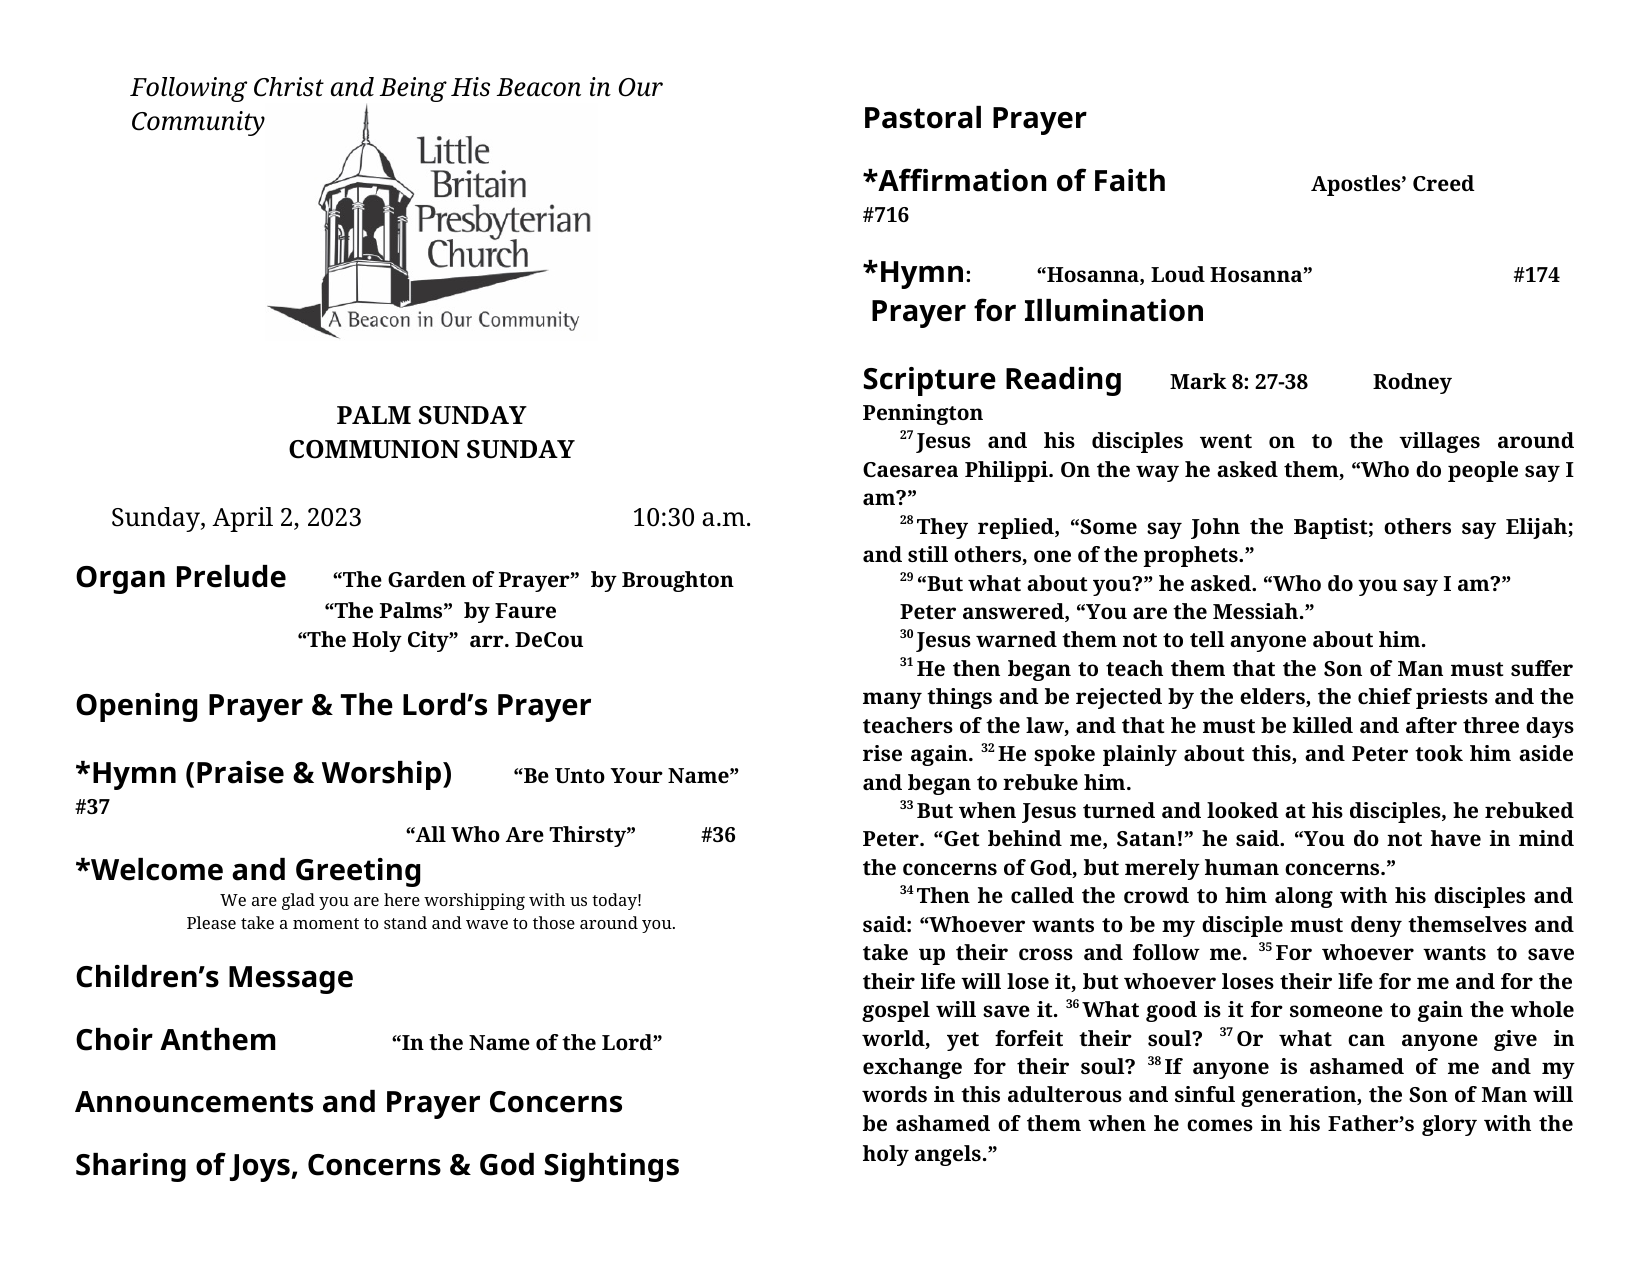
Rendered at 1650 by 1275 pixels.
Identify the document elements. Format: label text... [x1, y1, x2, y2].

text We are glad you are here worshipping with us today! [75, 888, 787, 911]
text Sunday, April 2, 2023 10:30 a.m. [75, 500, 787, 534]
picture [265, 103, 598, 341]
text 27 Jesus and his disciples went on to the villages around Caesarea Philippi. On the way he asked them, “Who do people say I am?” [862, 426, 1575, 512]
text 28 They replied, “Some say John the Baptist; others say Elijah; and still others, one of the prophets.” [862, 512, 1575, 569]
text Children’s Message [75, 957, 787, 996]
text “All Who Are Thirsty” #36 [75, 820, 787, 849]
text Prayer for Illumination [862, 291, 1575, 330]
text *Hymn (Praise & Worship) “Be Unto Your Name” #37 [75, 752, 787, 820]
text “The Palms” by Faure [75, 596, 787, 625]
text COMMUNION SUNDAY [75, 432, 787, 466]
text *Hymn: “Hosanna, Loud Hosanna” #174 [862, 251, 1575, 291]
text Please take a moment to stand and wave to those around you. [75, 911, 787, 934]
text “The Holy City” arr. DeCou [75, 625, 787, 653]
text Announcements and Prayer Concerns [75, 1081, 787, 1121]
text Pastoral Prayer [862, 98, 1575, 137]
text Opening Prayer & The Lord’s Prayer [75, 684, 787, 724]
text PALM SUNDAY [75, 398, 787, 432]
text *Affirmation of Faith Apostles’ Creed #716 [862, 160, 1575, 228]
text 31 He then began to teach them that the Son of Man must suffer many things and be rejected by the elders, the chief priests and the teachers of the law, and that he must be killed and after three days rise again. 32 He spoke plainly about this, and Peter took him aside and began to rebuke him. [862, 654, 1575, 796]
text 34 Then he called the crowd to him along with his disciples and said: “Whoever wants to be my disciple must deny themselves and take up their cross and follow me. 35 For whoever wants to save their life will lose it, but whoever loses their life for me and for the gospel will save it. 36 What good is it for someone to gain the whole world, yet forfeit their soul? 37 Or what can anyone give in exchange for their soul? 38 If anyone is ashamed of me and my words in this adulterous and sinful generation, the Son of Man will be ashamed of them when he comes in his Father’s glory with the holy angels.” [862, 881, 1575, 1168]
text *Welcome and Greeting [75, 849, 787, 888]
text Sharing of Joys, Concerns & God Sightings [75, 1144, 787, 1183]
text Choir Anthem “In the Name of the Lord” [75, 1019, 787, 1059]
text 33 But when Jesus turned and looked at his disciples, he rebuked Peter. “Get behind me, Satan!” he said. “You do not have in mind the concerns of God, but merely human concerns.” [862, 796, 1575, 881]
text Scripture Reading Mark 8: 27-38 Rodney Pennington [862, 358, 1575, 426]
text Peter answered, “You are the Messiah.” [862, 597, 1575, 626]
text 30 Jesus warned them not to tell anyone about him. [862, 626, 1575, 654]
text Organ Prelude “The Garden of Prayer” by Broughton [75, 557, 787, 596]
text 29 “But what about you?” he asked. “Who do you say I am?” [862, 569, 1575, 597]
